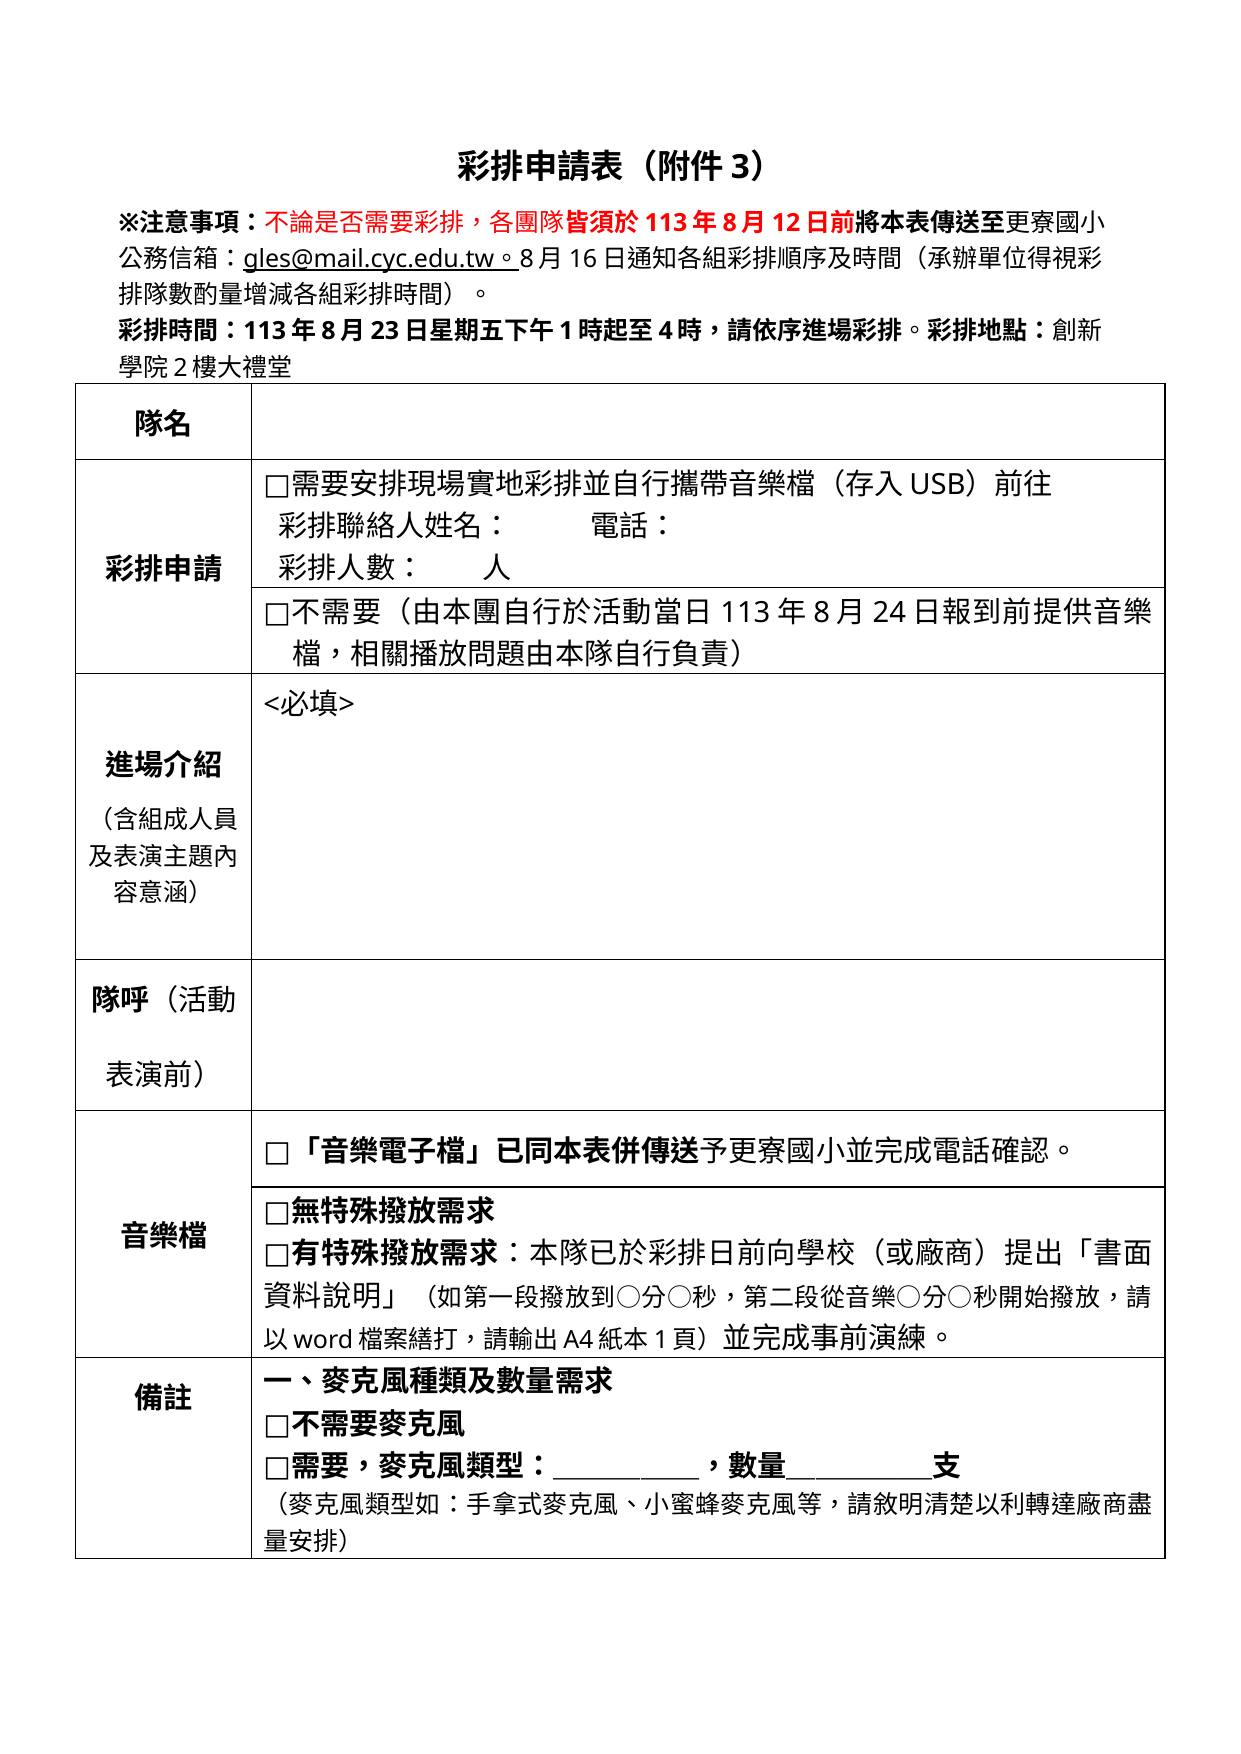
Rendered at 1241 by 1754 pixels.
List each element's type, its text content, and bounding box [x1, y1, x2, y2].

table_header 隊名 [76, 384, 251, 459]
table_cell 隊呼（活動表演前） [76, 960, 251, 1110]
text 彩排申請表（附件3） [118, 127, 1122, 202]
table_cell 音樂檔 [76, 1111, 251, 1357]
table_cell 進場介紹 （含組成人員及表演主題內容意涵） [76, 674, 251, 959]
table_cell □「音樂電子檔」已同本表併傳送予更寮國小並完成電話確認。 [252, 1111, 1164, 1186]
table_cell 彩排申請 [76, 460, 251, 673]
table_cell <必填> [252, 674, 1164, 959]
text ※注意事項：不論是否需要彩排，各團隊皆須於113年8月12日前將本表傳送至更寮國小公務信箱：gles@mail.cyc.edu.tw。8月16日通知各組彩排順序及時間（承辦單位得視彩排隊數酌量增減各組彩排時間）。 [118, 202, 1122, 311]
table_cell 備註 [76, 1358, 251, 1557]
table_cell □需要安排現場實地彩排並自行攜帶音樂檔（存入USB）前往 彩排聯絡人姓名： 電話： 彩排人數： 人 [252, 460, 1164, 587]
table_cell [252, 960, 1164, 1110]
table_header [252, 384, 1164, 459]
table_cell □無特殊撥放需求 □有特殊撥放需求：本隊已於彩排日前向學校（或廠商）提出「書面資料說明」（如第一段撥放到○分○秒，第二段從音樂○分○秒開始撥放，請以word檔案繕打，請輸出A4紙本1頁）並完成事前演練。 [252, 1188, 1164, 1357]
table_cell □不需要（由本團自行於活動當日113年8月24日報到前提供音樂檔，相關播放問題由本隊自行負責） [252, 588, 1164, 673]
table_cell 一、麥克風種類及數量需求 □不需要麥克風 □需要，麥克風類型：＿＿＿＿＿，數量＿＿＿＿＿支 （麥克風類型如：手拿式麥克風、小蜜蜂麥克風等，請敘明清楚以利轉達廠商盡量安排） [252, 1358, 1164, 1557]
text 彩排時間：113年8月23日星期五下午1時起至4時，請依序進場彩排。彩排地點：創新學院2樓大禮堂 [118, 311, 1122, 383]
